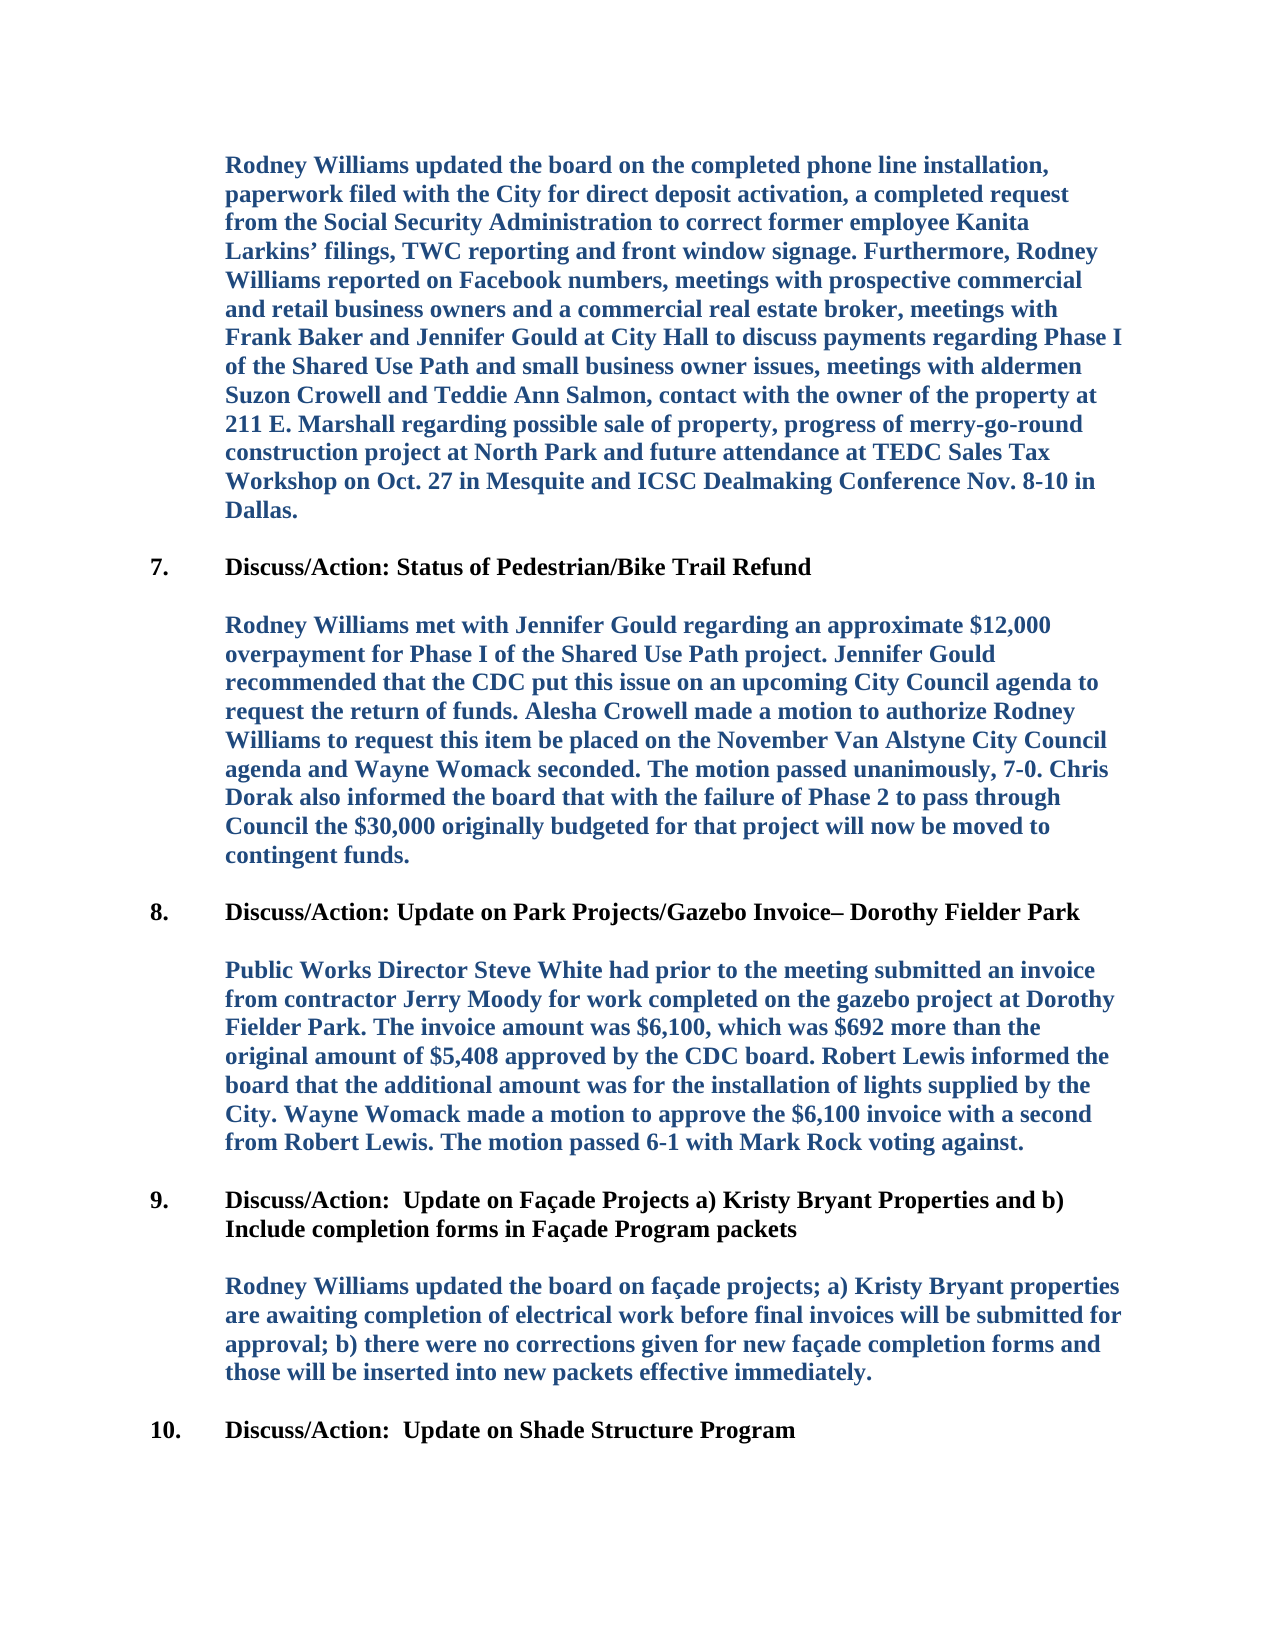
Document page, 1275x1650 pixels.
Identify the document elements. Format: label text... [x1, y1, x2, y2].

text Rodney Williams met with Jennifer Gould regarding an approximate $12,000 overpayment for Phase I of the Shared Use Path project. Jennifer Gould recommended that the CDC put this issue on an upcoming City Council agenda to request the return of funds. Alesha Crowell made a motion to authorize Rodney Williams to request this item be placed on the November Van Alstyne City Council agenda and Wayne Womack seconded. The motion passed unanimously, 7-0. Chris Dorak also informed the board that with the failure of Phase 2 to pass through Council the $30,000 originally budgeted for that project will now be moved to contingent funds. [225, 610, 1125, 869]
text 8. Discuss/Action: Update on Park Projects/Gazebo Invoice– Dorothy Fielder Park [150, 897, 1125, 926]
text Public Works Director Steve White had prior to the meeting submitted an invoice from contractor Jerry Moody for work completed on the gazebo project at Dorothy Fielder Park. The invoice amount was $6,100, which was $692 more than the original amount of $5,408 approved by the CDC board. Robert Lewis informed the board that the additional amount was for the installation of lights supplied by the City. Wayne Womack made a motion to approve the $6,100 invoice with a second from Robert Lewis. The motion passed 6-1 with Mark Rock voting against. [150, 955, 1125, 1156]
text Rodney Williams updated the board on façade projects; a) Kristy Bryant properties are awaiting completion of electrical work before final invoices will be submitted for approval; b) there were no corrections given for new façade completion forms and those will be inserted into new packets effective immediately. [150, 1271, 1125, 1386]
text 7. Discuss/Action: Status of Pedestrian/Bike Trail Refund [150, 552, 1125, 581]
text 9. Discuss/Action: Update on Façade Projects a) Kristy Bryant Properties and b) Include completion forms in Façade Program packets [150, 1185, 1125, 1242]
text Rodney Williams updated the board on the completed phone line installation, paperwork filed with the City for direct deposit activation, a completed request from the Social Security Administration to correct former employee Kanita Larkins’ filings, TWC reporting and front window signage. Furthermore, Rodney Williams reported on Facebook numbers, meetings with prospective commercial and retail business owners and a commercial real estate broker, meetings with Frank Baker and Jennifer Gould at City Hall to discuss payments regarding Phase I of the Shared Use Path and small business owner issues, meetings with aldermen Suzon Crowell and Teddie Ann Salmon, contact with the owner of the property at 211 E. Marshall regarding possible sale of property, progress of merry-go-round construction project at North Park and future attendance at TEDC Sales Tax Workshop on Oct. 27 in Mesquite and ICSC Dealmaking Conference Nov. 8-10 in Dallas. [225, 150, 1125, 524]
text 10. Discuss/Action: Update on Shade Structure Program [150, 1415, 1125, 1444]
